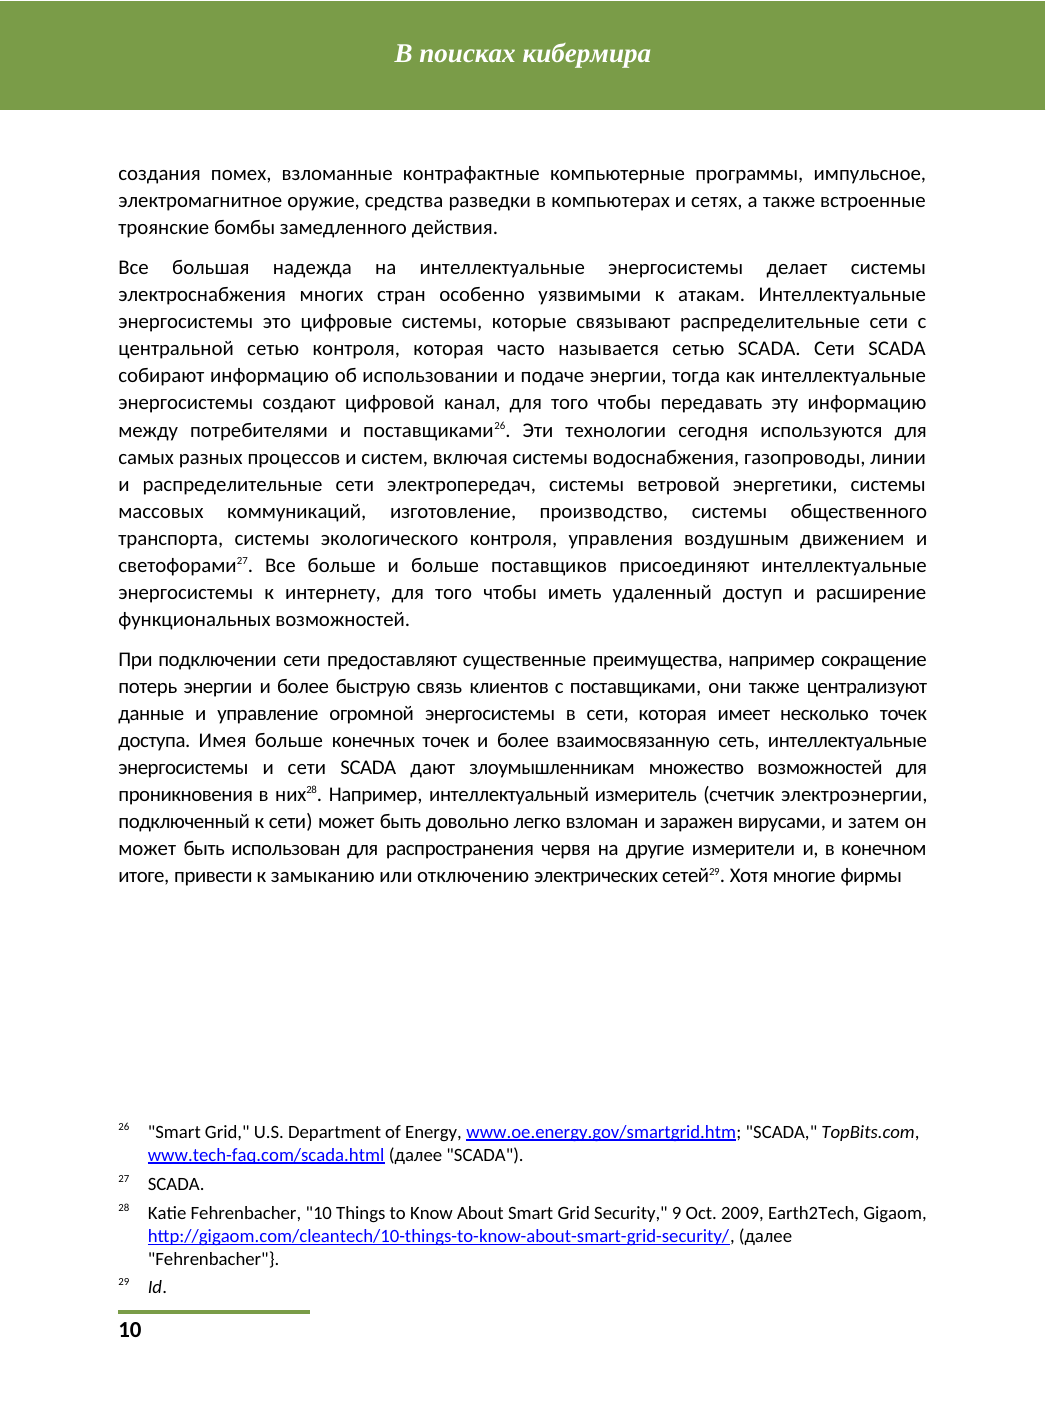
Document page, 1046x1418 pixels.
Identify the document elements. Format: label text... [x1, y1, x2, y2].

text При подключении сети предоставляют существенные преимущества, например сокращение потерь энергии и более быструю связь клиентов с поставщиками, они также централизуют данные и управление огромной энергосистемы в сети, которая имеет несколько точек доступа. Имея больше конечных точек и более взаимосвязанную сеть, интеллектуальные энергосистемы и сети SCADA дают злоумышленникам множество возможностей для проникновения в них. Например, интеллектуальный измеритель (счетчик электроэнергии, подключенный к сети) может быть довольно легко взломан и заражен вирусами, и затем он может быть использован для распространения червя на другие измерители и, в конечном итоге, привести к замыканию или отключению электрических сетей. Хотя многие фирмы [118, 644, 927, 888]
text Понятие кибервойны охватывает опасности не только для военных средств и систем, но также и для жизненно важной общественной инфраструктуры, включая интеллектуальные энергосистемы, сети диспетчерского управления и сбора данных (SCADA), которые позволяют им работать и осуществлять самозащиту. Используя различные среды (киберпространство и работающие в нем ИКТ), противник может развернуть вооружение и использовать его в оборонительно-наступательный конфликт также как и традиционное оружие. Тактика военных действий в кибервойне обычно предполагает сбор данных или внедрение в компьютеризованную систему с целью повреждения важнейших ее компонентов. Среди возможного оружия для кибервойны есть компьютерные вирусы и черви, для сбора киберданных используются станции создания помех, взломанные контрафактные компьютерные программы, импульсное, электромагнитное оружие, средства разведки в компьютерах и сетях, а также встроенные троянские бомбы замедленного действия. [118, 159, 927, 240]
text Все большая надежда на интеллектуальные энергосистемы делает системы электроснабжения многих стран особенно уязвимыми к атакам. Интеллектуальные энергосистемы это цифровые системы, которые связывают распределительные сети с центральной сетью контроля, которая часто называется сетью SCADA. Сети SCADA собирают информацию об использовании и подаче энергии, тогда как интеллектуальные энергосистемы создают цифровой канал, для того чтобы передавать эту информацию между потребителями и поставщиками. Эти технологии сегодня используются для самых разных процессов и систем, включая системы водоснабжения, газопроводы, линии и распределительные сети электропередач, системы ветровой энергетики, системы массовых коммуникаций, изготовление, производство, системы общественного транспорта, системы экологического контроля, управления воздушным движением и светофорами. Все больше и больше поставщиков присоединяют интеллектуальные энергосистемы к интернету, для того чтобы иметь удаленный доступ и расширение функциональных возможностей. [118, 253, 927, 632]
